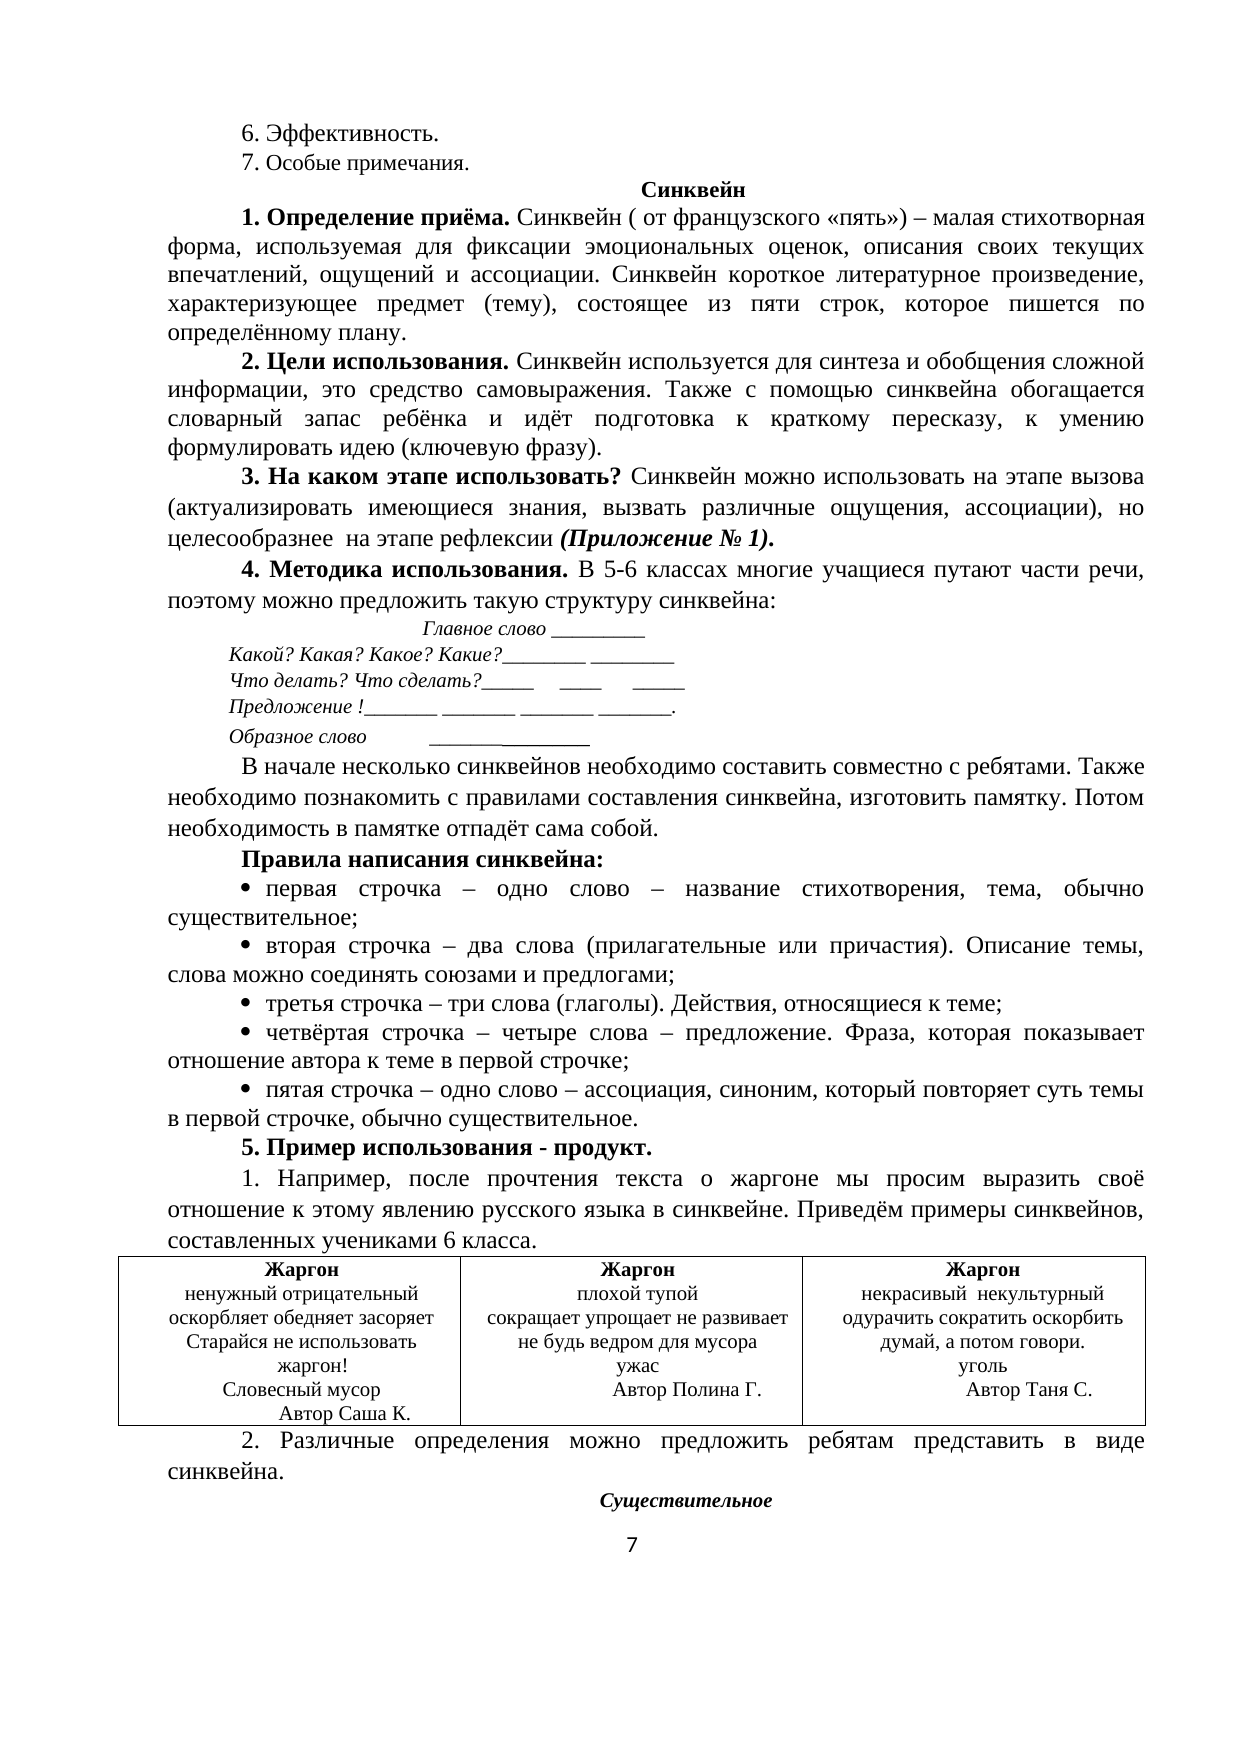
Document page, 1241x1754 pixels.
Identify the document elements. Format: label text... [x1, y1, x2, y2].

list вторая строчка – два слова (прилагательные или причастия). Описание темы, слова можно соединять союзами и предлогами; [167, 931, 1145, 988]
text 1. Определение приёма. Синквейн ( от французского «пять») – малая стихотворная форма, используемая для фиксации эмоциональных оценок, описания своих текущих впечатлений, ощущений и ассоциации. Синквейн короткое литературное произведение, характеризующее предмет (тему), состоящее из пяти строк, которое пишется по определённому плану. [167, 202, 1145, 346]
text 5. Пример использования - продукт. [167, 1132, 1145, 1161]
list первая строчка – одно слово – название стихотворения, тема, обычно существительное; [167, 873, 1145, 931]
text Правила написания синквейна: [167, 844, 1145, 873]
text Существительное [167, 1487, 1145, 1512]
text 1. Например, после прочтения текста о жаргоне мы просим выразить своё отношение к этому явлению русского языка в синквейне. Приведём примеры синквейнов, составленных учениками 6 класса. [167, 1163, 1145, 1254]
text 2. Цели использования. Синквейн используется для синтеза и обобщения сложной информации, это средство самовыражения. Также с помощью синквейна обогащается словарный запас ребёнка и идёт подготовка к краткому пересказу, к умению формулировать идею (ключевую фразу). [167, 346, 1145, 461]
text Образное слово ______________ [167, 720, 1145, 749]
text Синквейн [241, 176, 1145, 202]
text 2. Различные определения можно предложить ребятам представить в виде синквейна. [167, 1426, 1145, 1485]
text 3. На каком этапе использовать? Синквейн можно использовать на этапе вызова (актуализировать имеющиеся знания, вызвать различные ощущения, ассоциации), но целесообразнее на этапе рефлексии (Приложение № 1). [167, 461, 1145, 552]
table_header Жаргон плохой тупой сокращает упрощает не развивает не будь ведром для мусора ужас Автор Полина Г. [461, 1257, 802, 1425]
list четвёртая строчка – четыре слова – предложение. Фраза, которая показывает отношение автора к теме в первой строчке; [167, 1017, 1145, 1074]
table_header Жаргон некрасивый некультурный одурачить сократить оскорбить думай, а потом говори. уголь Автор Таня С. [803, 1257, 1145, 1425]
text Главное слово _________ [167, 616, 1145, 640]
text Какой? Какая? Какое? Какие?________ ________ [167, 642, 1145, 666]
list Эффективность. [167, 118, 1145, 147]
text В начале несколько синквейнов необходимо составить совместно с ребятами. Также необходимо познакомить с правилами составления синквейна, изготовить памятку. Потом необходимость в памятке отпадёт сама собой. [167, 751, 1145, 842]
table_header Жаргон ненужный отрицательный оскорбляет обедняет засоряет Старайся не использовать жаргон! Словесный мусор Автор Саша К. [119, 1257, 460, 1425]
text 4. Методика использования. В 5-6 классах многие учащиеся путают части речи, поэтому можно предложить такую структуру синквейна: [167, 554, 1145, 614]
list Особые примечания. [167, 147, 1145, 176]
list третья строчка – три слова (глаголы). Действия, относящиеся к теме; [167, 988, 1145, 1017]
text Что делать? Что сделать?_____ ____ _____ [167, 668, 1145, 692]
text Предложение !_______ _______ _______ _______. [167, 694, 1145, 718]
list пятая строчка – одно слово – ассоциация, синоним, который повторяет суть темы в первой строчке, обычно существительное. [167, 1074, 1145, 1132]
